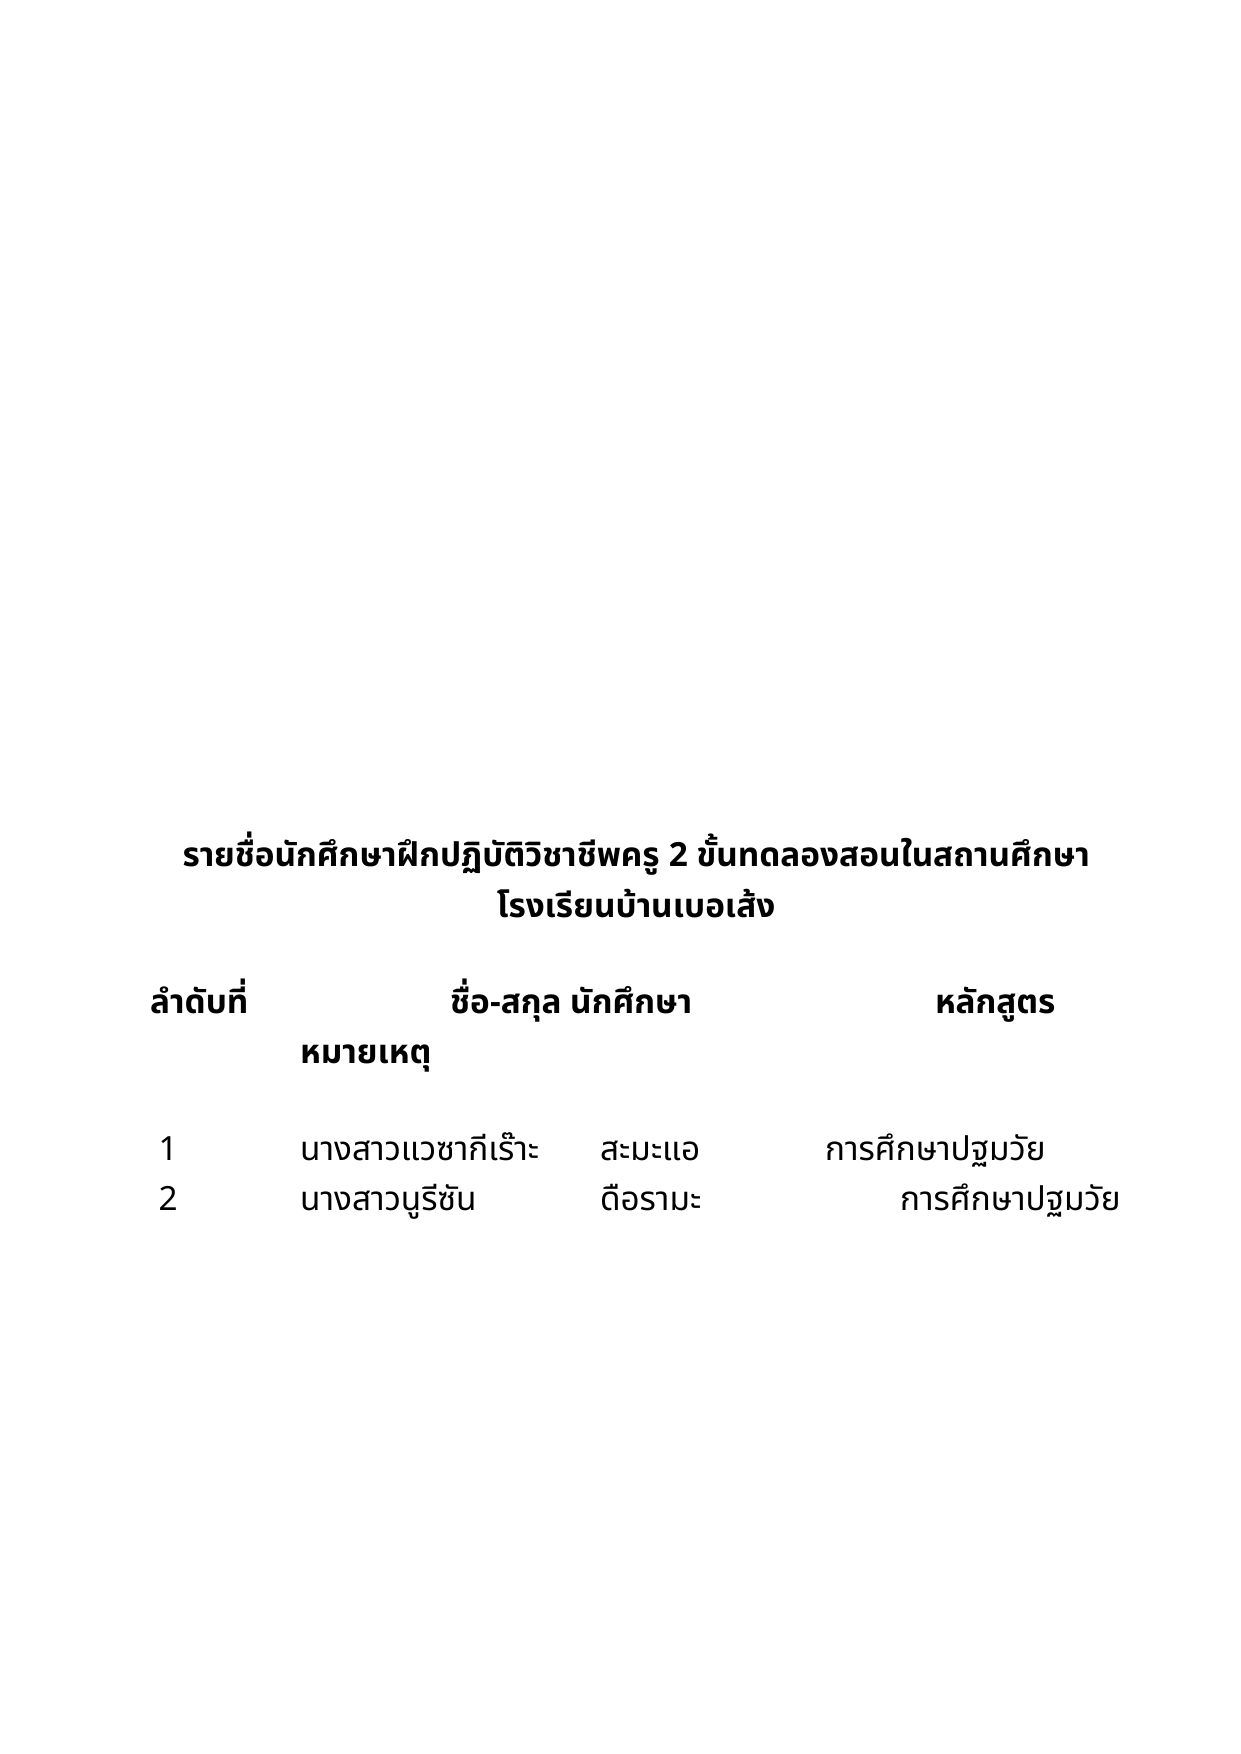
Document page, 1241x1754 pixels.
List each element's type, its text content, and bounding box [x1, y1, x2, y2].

text ลำดับที่ ชื่อ-สกุล นักศึกษา หลักสูตร หมายเหตุ [150, 978, 1122, 1079]
text โรงเรียนบ้านเบอเส้ง [150, 882, 1122, 932]
text 2 นางสาวนูรีซัน ดือรามะ การศึกษาปฐมวัย [150, 1175, 1122, 1226]
text รายชื่อนักศึกษาฝึกปฏิบัติวิชาชีพครู 2 ขั้นทดลองสอนในสถานศึกษา [150, 831, 1122, 882]
text 1 นางสาวแวซากีเร๊าะ สะมะแอ การศึกษาปฐมวัย [150, 1124, 1122, 1175]
